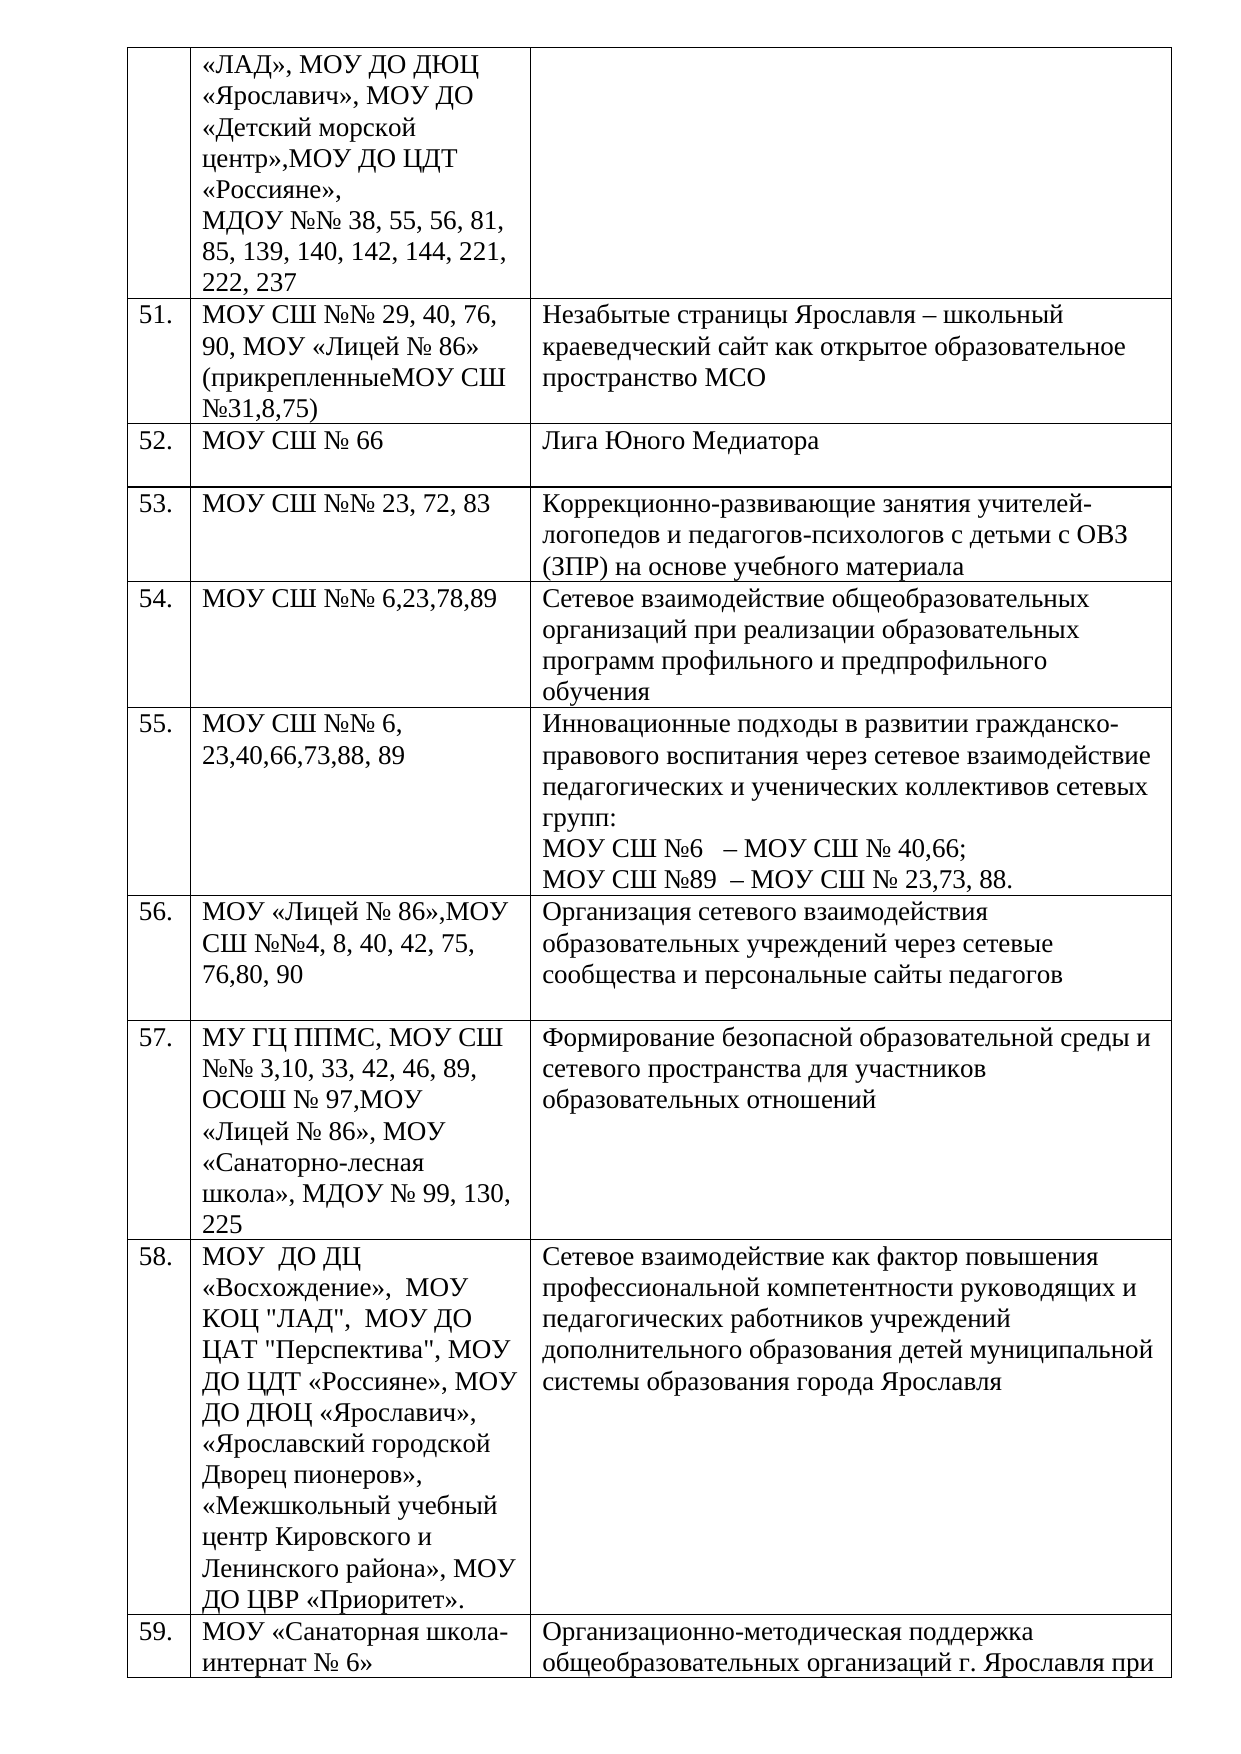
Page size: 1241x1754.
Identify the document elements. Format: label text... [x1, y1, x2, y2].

table_cell МОУ СШ №№ 29, 40, 76, 90, МОУ «Лицей № 86» (прикрепленныеМОУ СШ №31,8,75) [191, 299, 530, 423]
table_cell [531, 1615, 1171, 1677]
table_cell МОУ ДО ДЦ «Восхождение», МОУ КОЦ "ЛАД", МОУ ДО ЦАТ "Перспектива", МОУ ДО ЦДТ «Россияне», МОУ ДО ДЮЦ «Ярославич», «Ярославский городской Дворец пионеров», «Межшкольный учебный центр Кировского и Ленинского района», МОУ ДО ЦВР «Приоритет». [191, 1240, 530, 1614]
table_cell [128, 1240, 190, 1614]
table_cell [128, 582, 190, 707]
table_cell Сетевое взаимодействие как фактор повышения профессиональной компетентности руководящих и педагогических работников учреждений дополнительного образования детей муниципальной системы образования города Ярославля [531, 1240, 1171, 1614]
table_cell Инновационные подходы в развитии гражданско-правового воспитания через сетевое взаимодействие педагогических и ученических коллективов сетевых групп: МОУ СШ №6 – МОУ СШ № 40,66; МОУ СШ №89 – МОУ СШ № 23,73, 88. [531, 708, 1171, 894]
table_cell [191, 1615, 530, 1677]
table_cell Сетевое взаимодействие общеобразовательных организаций при реализации образовательных программ профильного и предпрофильного обучения [531, 582, 1171, 707]
table_cell [128, 48, 190, 297]
table_cell Незабытые страницы Ярославля – школьный краеведческий сайт как открытое образовательное пространство МСО [531, 299, 1171, 423]
table_cell [128, 896, 190, 1020]
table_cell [191, 48, 530, 297]
table_cell МУ ГЦ ППМС, МОУ СШ №№ 3,10, 33, 42, 46, 89, ОСОШ № 97,МОУ «Лицей № 86», МОУ «Санаторно-лесная школа», МДОУ № 99, 130, 225 [191, 1021, 530, 1239]
table_cell [128, 424, 190, 486]
table_cell [128, 299, 190, 423]
table_cell [128, 1021, 190, 1239]
table_cell [128, 1615, 190, 1677]
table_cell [531, 48, 1171, 297]
table_cell Формирование безопасной образовательной среды и сетевого пространства для участников образовательных отношений [531, 1021, 1171, 1239]
table_cell [128, 708, 190, 894]
table_cell Коррекционно-развивающие занятия учителей-логопедов и педагогов-психологов с детьми с ОВЗ (ЗПР) на основе учебного материала [531, 488, 1171, 581]
table_cell [128, 488, 190, 581]
table_cell МОУ «Лицей № 86»,МОУ СШ №№4, 8, 40, 42, 75, 76,80, 90 [191, 896, 530, 1020]
table_cell МОУ СШ №№ 6, 23,40,66,73,88, 89 [191, 708, 530, 894]
table_cell Лига Юного Медиатора [531, 424, 1171, 486]
table_cell МОУ СШ №№ 6,23,78,89 [191, 582, 530, 707]
table_cell Организация сетевого взаимодействия образовательных учреждений через сетевые сообщества и персональные сайты педагогов [531, 896, 1171, 1020]
table_cell МОУ СШ №№ 23, 72, 83 [191, 488, 530, 581]
table_cell МОУ СШ № 66 [191, 424, 530, 486]
